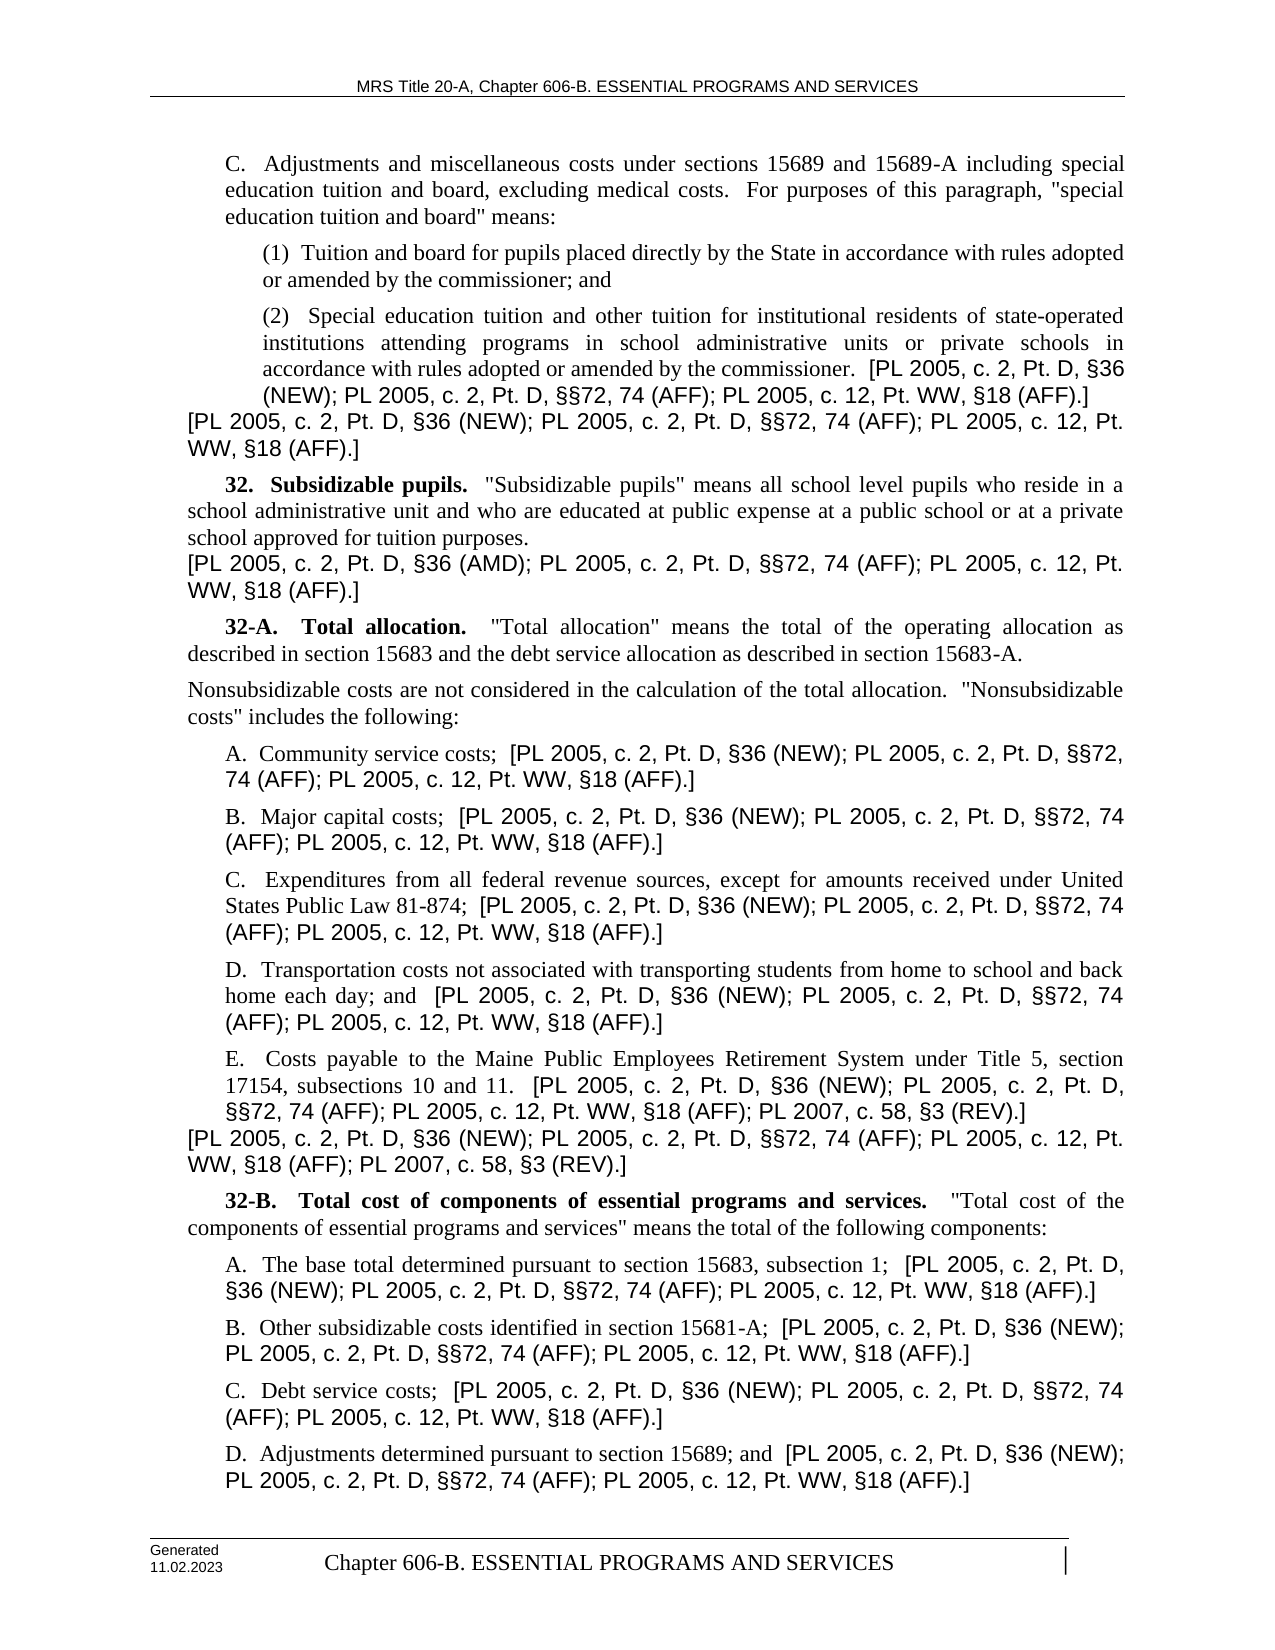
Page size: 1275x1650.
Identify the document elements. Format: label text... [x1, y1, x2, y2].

text 32-A. Total allocation. "Total allocation" means the total of the operating allocation as described in section 15683 and the debt service allocation as described in section 15683‑A. [187, 613, 1125, 666]
text [PL 2005, c. 2, Pt. D, §36 (AMD); PL 2005, c. 2, Pt. D, §§72, 74 (AFF); PL 2005, c. 12, Pt. WW, §18 (AFF).] [187, 550, 1125, 603]
text C. Expenditures from all federal revenue sources, except for amounts received under United States Public Law 81-874; [PL 2005, c. 2, Pt. D, §36 (NEW); PL 2005, c. 2, Pt. D, §§72, 74 (AFF); PL 2005, c. 12, Pt. WW, §18 (AFF).] [225, 866, 1125, 945]
text (2) Special education tuition and other tuition for institutional residents of state-operated institutions attending programs in school administrative units or private schools in accordance with rules adopted or amended by the commissioner. [PL 2005, c. 2, Pt. D, §36 (NEW); PL 2005, c. 2, Pt. D, §§72, 74 (AFF); PL 2005, c. 12, Pt. WW, §18 (AFF).] [262, 303, 1125, 408]
text A. The base total determined pursuant to section 15683, subsection 1; [PL 2005, c. 2, Pt. D, §36 (NEW); PL 2005, c. 2, Pt. D, §§72, 74 (AFF); PL 2005, c. 12, Pt. WW, §18 (AFF).] [225, 1251, 1125, 1303]
text 32-B. Total cost of components of essential programs and services. "Total cost of the components of essential programs and services" means the total of the following components: [187, 1188, 1125, 1240]
text B. Other subsidizable costs identified in section 15681‑A; [PL 2005, c. 2, Pt. D, §36 (NEW); PL 2005, c. 2, Pt. D, §§72, 74 (AFF); PL 2005, c. 12, Pt. WW, §18 (AFF).] [225, 1314, 1125, 1367]
text B. Major capital costs; [PL 2005, c. 2, Pt. D, §36 (NEW); PL 2005, c. 2, Pt. D, §§72, 74 (AFF); PL 2005, c. 12, Pt. WW, §18 (AFF).] [225, 803, 1125, 856]
text A. Community service costs; [PL 2005, c. 2, Pt. D, §36 (NEW); PL 2005, c. 2, Pt. D, §§72, 74 (AFF); PL 2005, c. 12, Pt. WW, §18 (AFF).] [225, 740, 1125, 792]
text E. Costs payable to the Maine Public Employees Retirement System under Title 5, section 17154, subsections 10 and 11. [PL 2005, c. 2, Pt. D, §36 (NEW); PL 2005, c. 2, Pt. D, §§72, 74 (AFF); PL 2005, c. 12, Pt. WW, §18 (AFF); PL 2007, c. 58, §3 (REV).] [225, 1045, 1125, 1124]
text C. Debt service costs; [PL 2005, c. 2, Pt. D, §36 (NEW); PL 2005, c. 2, Pt. D, §§72, 74 (AFF); PL 2005, c. 12, Pt. WW, §18 (AFF).] [225, 1377, 1125, 1430]
text D. Adjustments determined pursuant to section 15689; and [PL 2005, c. 2, Pt. D, §36 (NEW); PL 2005, c. 2, Pt. D, §§72, 74 (AFF); PL 2005, c. 12, Pt. WW, §18 (AFF).] [225, 1440, 1125, 1493]
text 32. Subsidizable pupils. "Subsidizable pupils" means all school level pupils who reside in a school administrative unit and who are educated at public expense at a public school or at a private school approved for tuition purposes. [187, 471, 1125, 550]
text [PL 2005, c. 2, Pt. D, §36 (NEW); PL 2005, c. 2, Pt. D, §§72, 74 (AFF); PL 2005, c. 12, Pt. WW, §18 (AFF).] [187, 408, 1125, 461]
text C. Adjustments and miscellaneous costs under sections 15689 and 15689‑A including special education tuition and board, excluding medical costs. For purposes of this paragraph, "special education tuition and board" means: [225, 150, 1125, 229]
text D. Transportation costs not associated with transporting students from home to school and back home each day; and [PL 2005, c. 2, Pt. D, §36 (NEW); PL 2005, c. 2, Pt. D, §§72, 74 (AFF); PL 2005, c. 12, Pt. WW, §18 (AFF).] [225, 956, 1125, 1035]
text (1) Tuition and board for pupils placed directly by the State in accordance with rules adopted or amended by the commissioner; and [262, 239, 1125, 292]
text Nonsubsidizable costs are not considered in the calculation of the total allocation. "Nonsubsidizable costs" includes the following: [187, 677, 1125, 729]
text [PL 2005, c. 2, Pt. D, §36 (NEW); PL 2005, c. 2, Pt. D, §§72, 74 (AFF); PL 2005, c. 12, Pt. WW, §18 (AFF); PL 2007, c. 58, §3 (REV).] [187, 1124, 1125, 1177]
